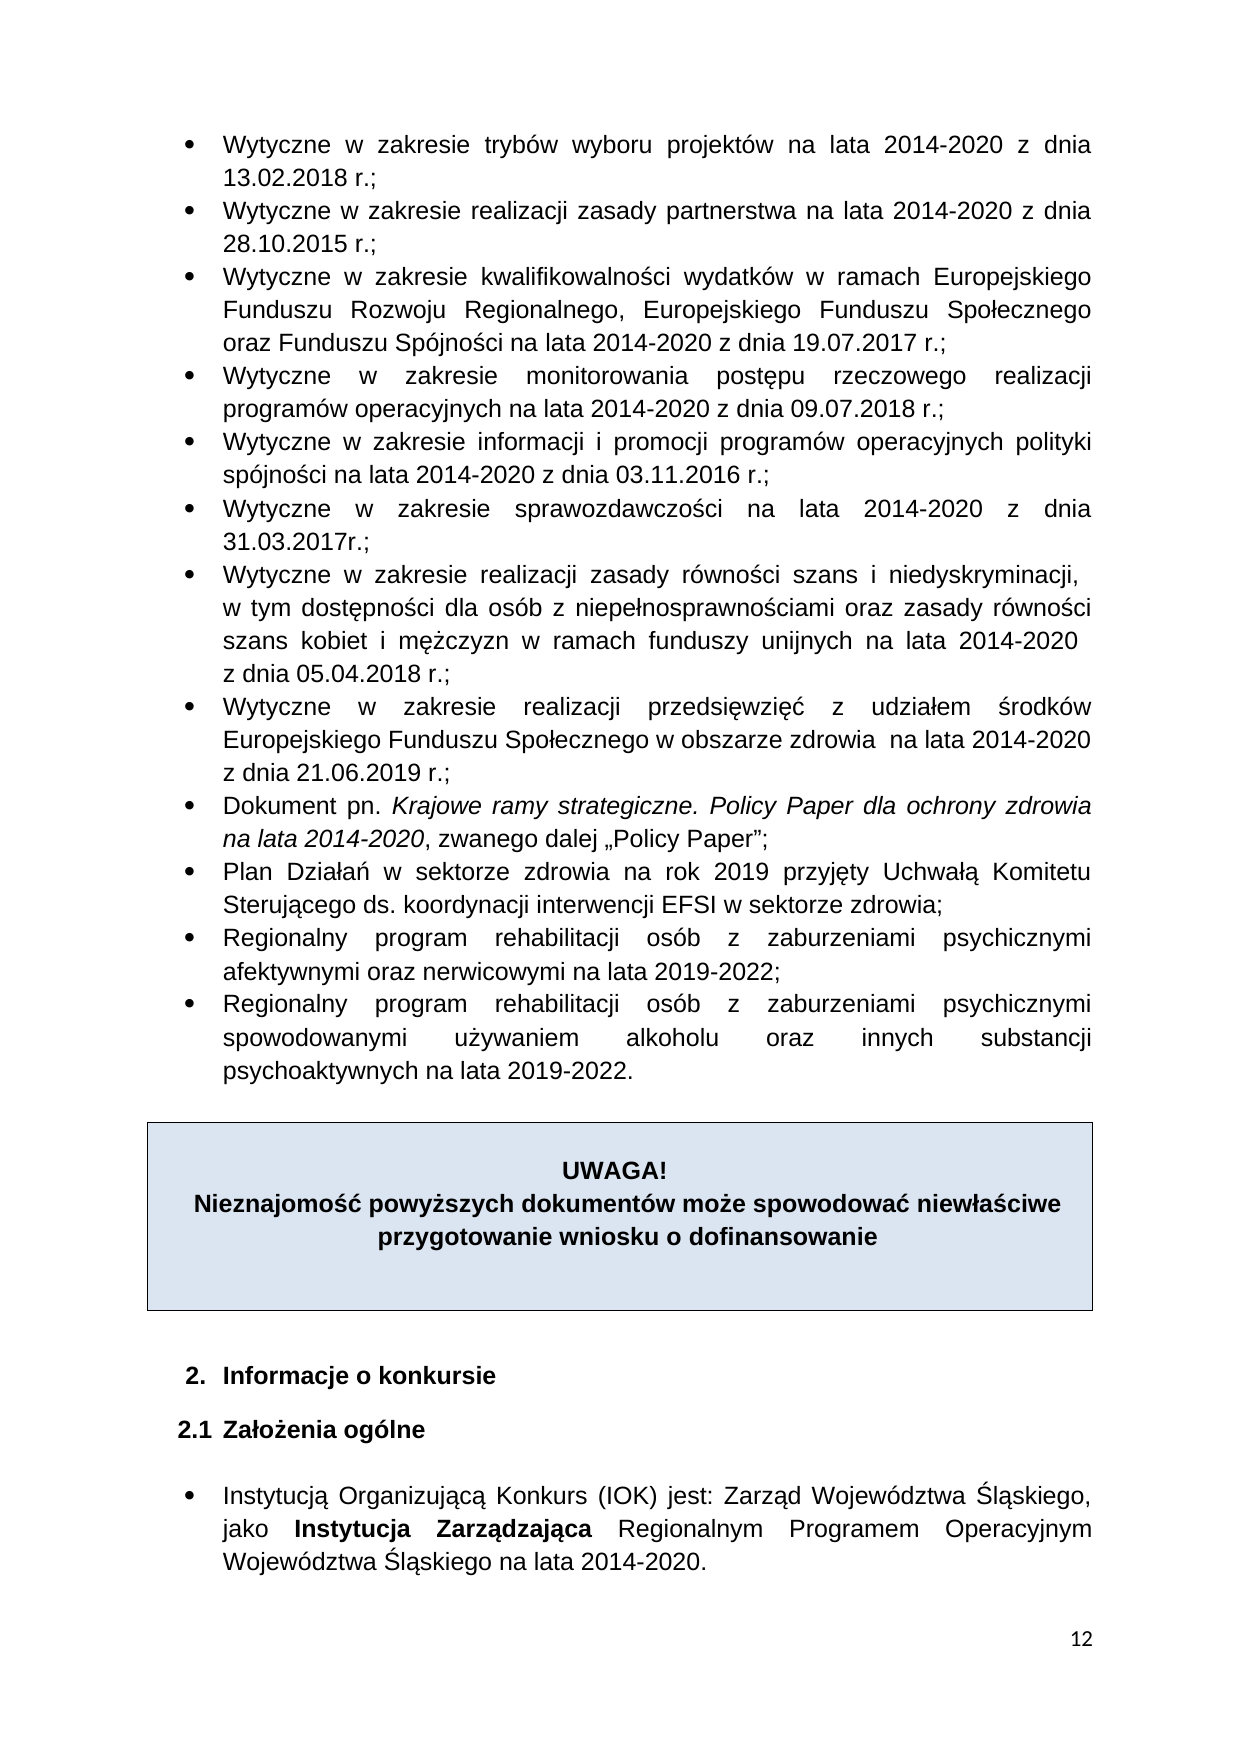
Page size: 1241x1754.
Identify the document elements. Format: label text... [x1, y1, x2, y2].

list Wytyczne w zakresie sprawozdawczości na lata 2014-2020 z dnia 31.03.2017r.; [185, 493, 1093, 555]
list Wytyczne w zakresie kwalifikowalności wydatków w ramach Europejskiego Funduszu Rozwoju Regionalnego, Europejskiego Funduszu Społecznego oraz Funduszu Spójności na lata 2014-2020 z dnia 19.07.2017 r.; [185, 262, 1093, 357]
list Wytyczne w zakresie trybów wyboru projektów na lata 2014-2020 z dnia 13.02.2018 r.; [185, 130, 1093, 192]
list Instytucją Organizującą Konkurs (IOK) jest: Zarząd Województwa Śląskiego, jako Instytucja Zarządzająca Regionalnym Programem Operacyjnym Województwa Śląskiego na lata 2014-2020. [185, 1481, 1093, 1576]
list Regionalny program rehabilitacji osób z zaburzeniami psychicznymi afektywnymi oraz nerwicowymi na lata 2019-2022; [185, 923, 1093, 985]
subtitle Informacje o konkursie [185, 1361, 1093, 1390]
list Wytyczne w zakresie monitorowania postępu rzeczowego realizacji programów operacyjnych na lata 2014-2020 z dnia 09.07.2018 r.; [185, 361, 1093, 423]
subtitle Założenia ogólne [177, 1415, 1093, 1444]
list Wytyczne w zakresie realizacji przedsięwzięć z udziałem środków Europejskiego Funduszu Społecznego w obszarze zdrowia na lata 2014-2020 z dnia 21.06.2019 r.; [185, 692, 1093, 787]
list Wytyczne w zakresie realizacji zasady partnerstwa na lata 2014-2020 z dnia 28.10.2015 r.; [185, 196, 1093, 258]
list Wytyczne w zakresie realizacji zasady równości szans i niedyskryminacji, w tym dostępności dla osób z niepełnosprawnościami oraz zasady równości szans kobiet i mężczyzn w ramach funduszy unijnych na lata 2014-2020 z dnia 05.04.2018 r.; [185, 560, 1093, 688]
table_header UWAGA! Nieznajomość powyższych dokumentów może spowodować niewłaściwe przygotowanie wniosku o dofinansowanie [148, 1123, 1092, 1310]
list Dokument pn. Krajowe ramy strategiczne. Policy Paper dla ochrony zdrowia na lata 2014-2020, zwanego dalej „Policy Paper”; [185, 791, 1093, 853]
list Wytyczne w zakresie informacji i promocji programów operacyjnych polityki spójności na lata 2014-2020 z dnia 03.11.2016 r.; [185, 427, 1093, 489]
list Plan Działań w sektorze zdrowia na rok 2019 przyjęty Uchwałą Komitetu Sterującego ds. koordynacji interwencji EFSI w sektorze zdrowia; [185, 857, 1093, 919]
list Regionalny program rehabilitacji osób z zaburzeniami psychicznymi spowodowanymi używaniem alkoholu oraz innych substancji psychoaktywnych na lata 2019-2022. [185, 989, 1093, 1084]
